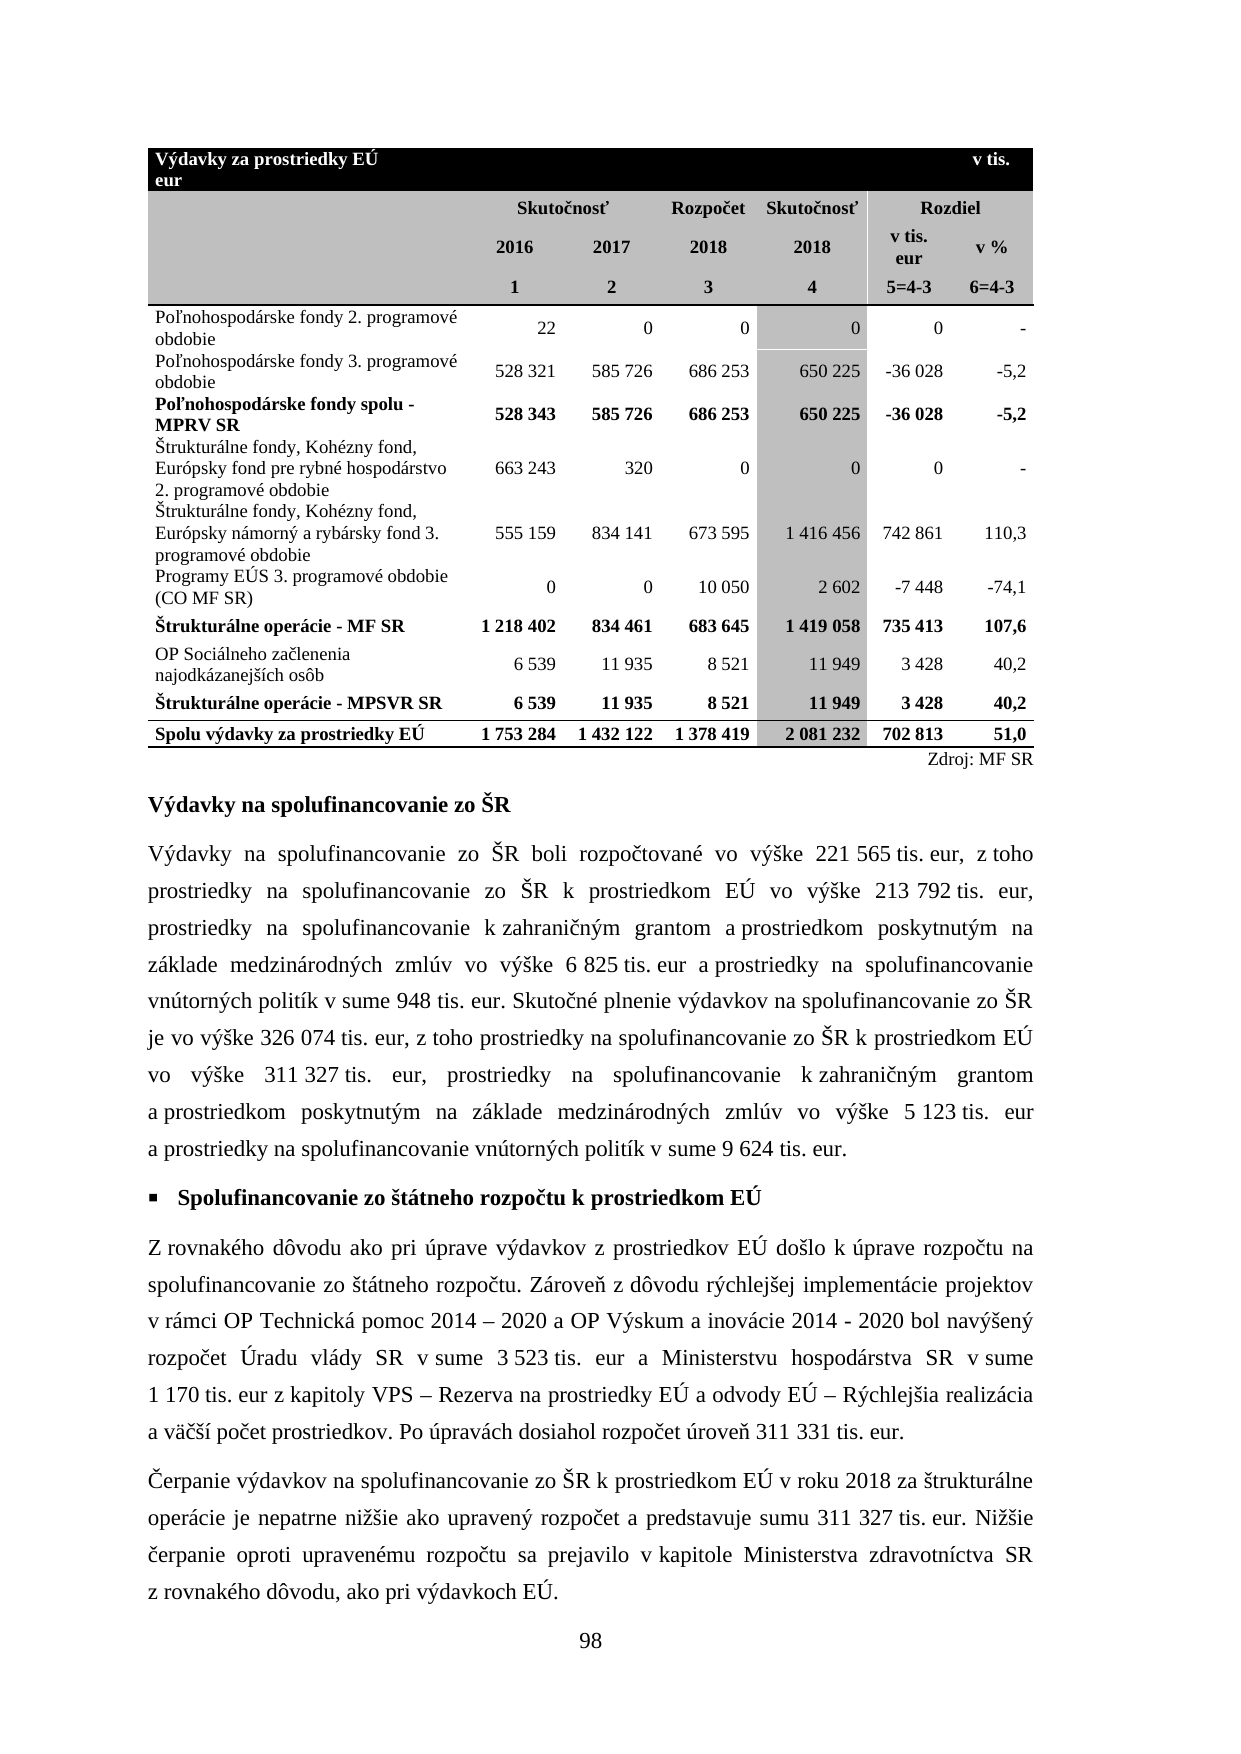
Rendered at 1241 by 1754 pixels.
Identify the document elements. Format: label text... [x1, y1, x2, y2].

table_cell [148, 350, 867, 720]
text Výdavky na spolufinancovanie zo ŠR boli rozpočtované vo výške 221 565 tis. eur, z toho prostriedky na spolufinancovanie zo ŠR k prostriedkom EÚ vo výške 213 792 tis. eur, prostriedky na spolufinancovanie k zahraničným grantom a prostriedkom poskytnutým na základe medzinárodných zmlúv vo výške 6 825 tis. eur a prostriedky na spolufinancovanie vnútorných politík v sume 948 tis. eur. Skutočné plnenie výdavkov na spolufinancovanie zo ŠR je vo výške 326 074 tis. eur, z toho prostriedky na spolufinancovanie zo ŠR k prostriedkom EÚ vo výške 311 327 tis. eur, prostriedky na spolufinancovanie k zahraničným grantom a prostriedkom poskytnutým na základe medzinárodných zmlúv vo výške 5 123 tis. eur a prostriedky na spolufinancovanie vnútorných politík v sume 9 624 tis. eur. [148, 840, 1033, 1161]
text Zdroj: MF SR [148, 748, 1033, 770]
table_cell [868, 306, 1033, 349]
text Z rovnakého dôvodu ako pri úprave výdavkov z prostriedkov EÚ došlo k úprave rozpočtu na spolufinancovanie zo štátneho rozpočtu. Zároveň z dôvodu rýchlejšej implementácie projektov v rámci OP Technická pomoc 2014 – 2020 a OP Výskum a inovácie 2014 - 2020 bol navýšený rozpočet Úradu vlády SR v sume 3 523 tis. eur a Ministerstvu hospodárstva SR v sume 1 170 tis. eur z kapitoly VPS – Rezerva na prostriedky EÚ a odvody EÚ – Rýchlejšia realizácia a väčší počet prostriedkov. Po úpravách dosiahol rozpočet úroveň 311 331 tis. eur. [148, 1234, 1033, 1444]
text Výdavky na spolufinancovanie zo ŠR [148, 791, 1033, 817]
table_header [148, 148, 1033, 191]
text Čerpanie výdavkov na spolufinancovanie zo ŠR k prostriedkom EÚ v roku 2018 za štrukturálne operácie je nepatrne nižšie ako upravený rozpočet a predstavuje sumu 311 327 tis. eur. Nižšie čerpanie oproti upravenému rozpočtu sa prejavilo v kapitole Ministerstva zdravotníctva SR z rovnakého dôvodu, ako pri výdavkoch EÚ. [148, 1468, 1033, 1604]
list Spolufinancovanie zo štátneho rozpočtu k prostriedkom EÚ [148, 1184, 1033, 1211]
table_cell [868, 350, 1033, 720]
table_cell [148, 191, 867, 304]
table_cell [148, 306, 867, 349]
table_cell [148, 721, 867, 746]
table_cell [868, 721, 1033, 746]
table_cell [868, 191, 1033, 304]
